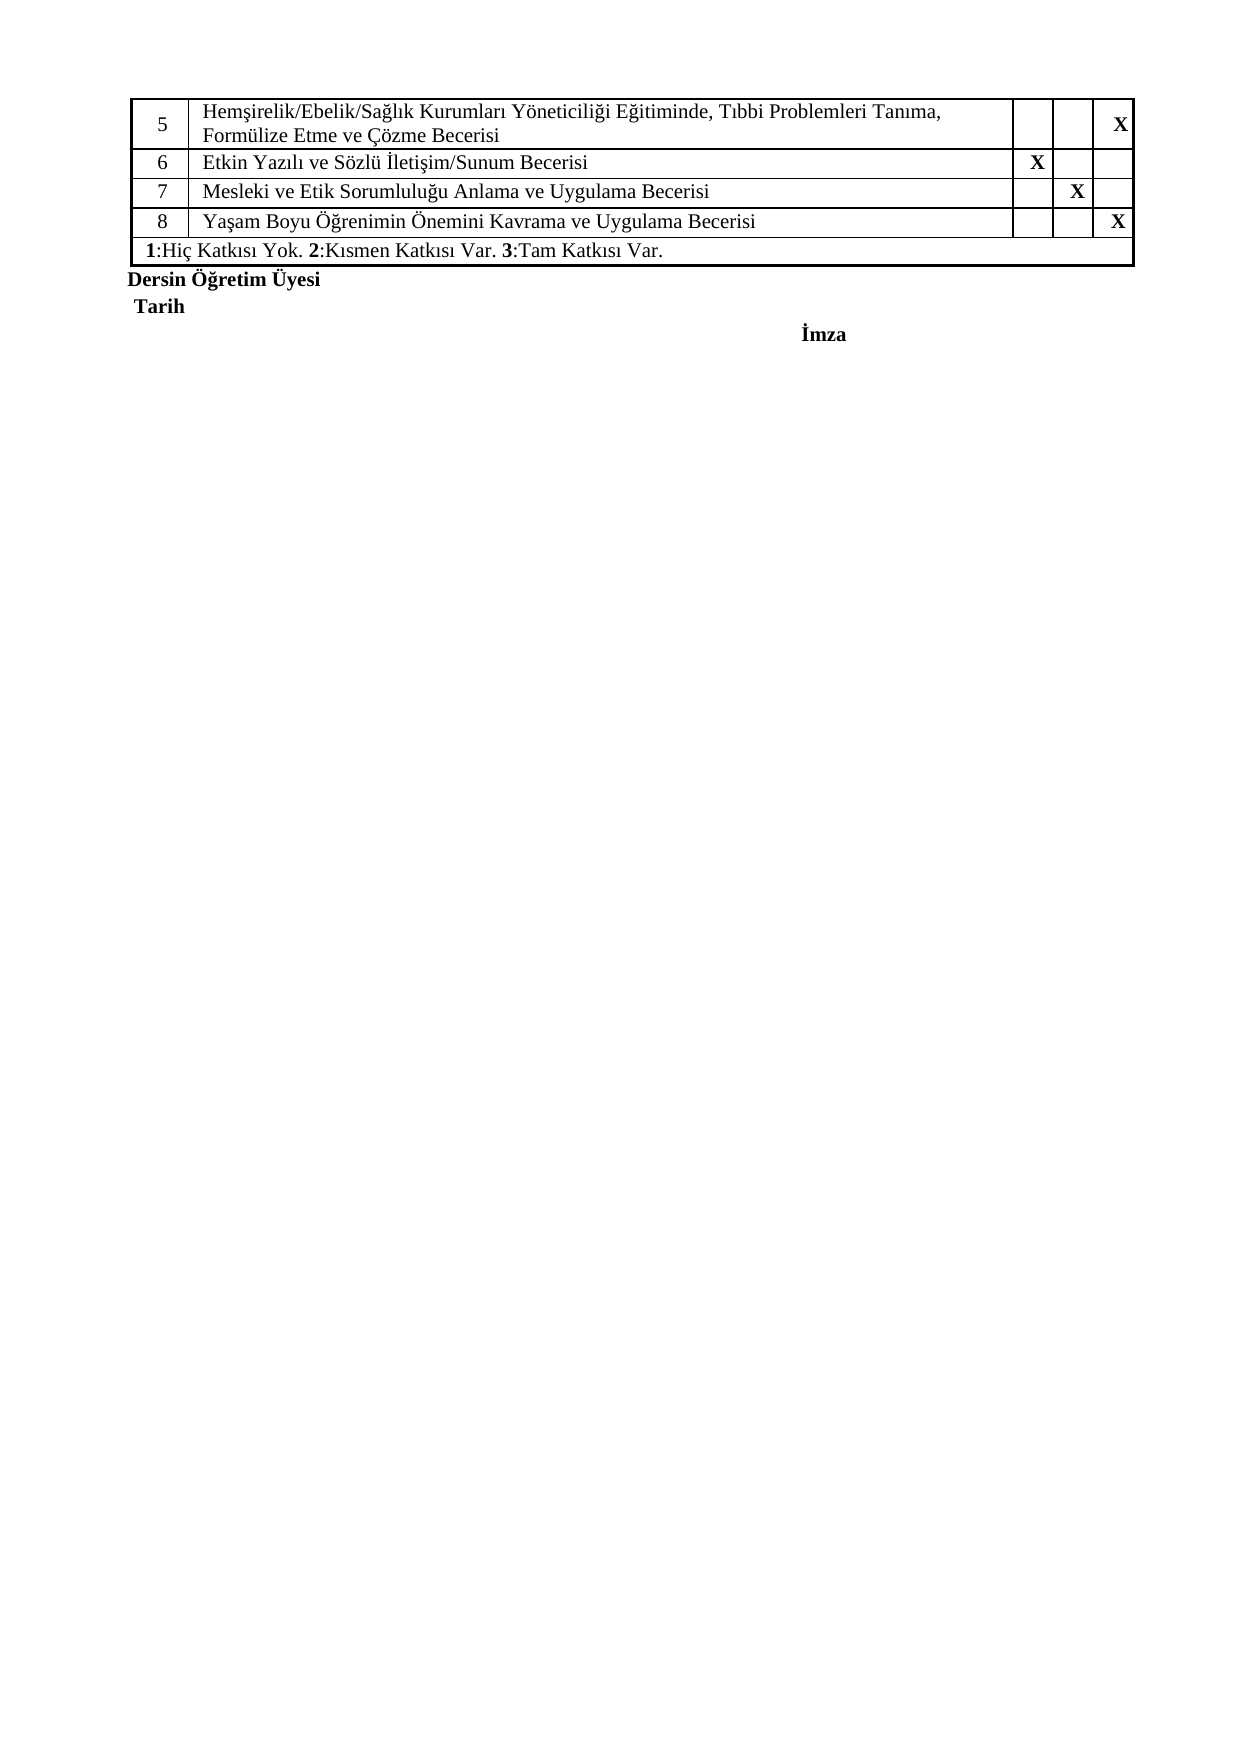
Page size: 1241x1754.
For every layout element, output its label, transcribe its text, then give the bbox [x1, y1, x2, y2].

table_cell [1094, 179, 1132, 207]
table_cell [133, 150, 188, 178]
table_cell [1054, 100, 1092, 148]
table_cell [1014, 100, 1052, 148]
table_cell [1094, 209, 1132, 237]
text Tarih [118, 294, 1127, 318]
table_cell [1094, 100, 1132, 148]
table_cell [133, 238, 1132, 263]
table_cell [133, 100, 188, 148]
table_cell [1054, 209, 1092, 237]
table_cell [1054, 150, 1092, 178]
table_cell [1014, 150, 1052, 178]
text Dersin Öğretim Üyesi [127, 267, 1127, 291]
text İmza [118, 322, 1127, 346]
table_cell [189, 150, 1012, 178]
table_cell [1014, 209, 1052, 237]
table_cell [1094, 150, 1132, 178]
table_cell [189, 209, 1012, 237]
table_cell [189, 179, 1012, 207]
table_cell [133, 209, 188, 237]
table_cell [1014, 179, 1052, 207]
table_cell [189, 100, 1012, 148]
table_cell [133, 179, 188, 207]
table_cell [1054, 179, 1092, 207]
